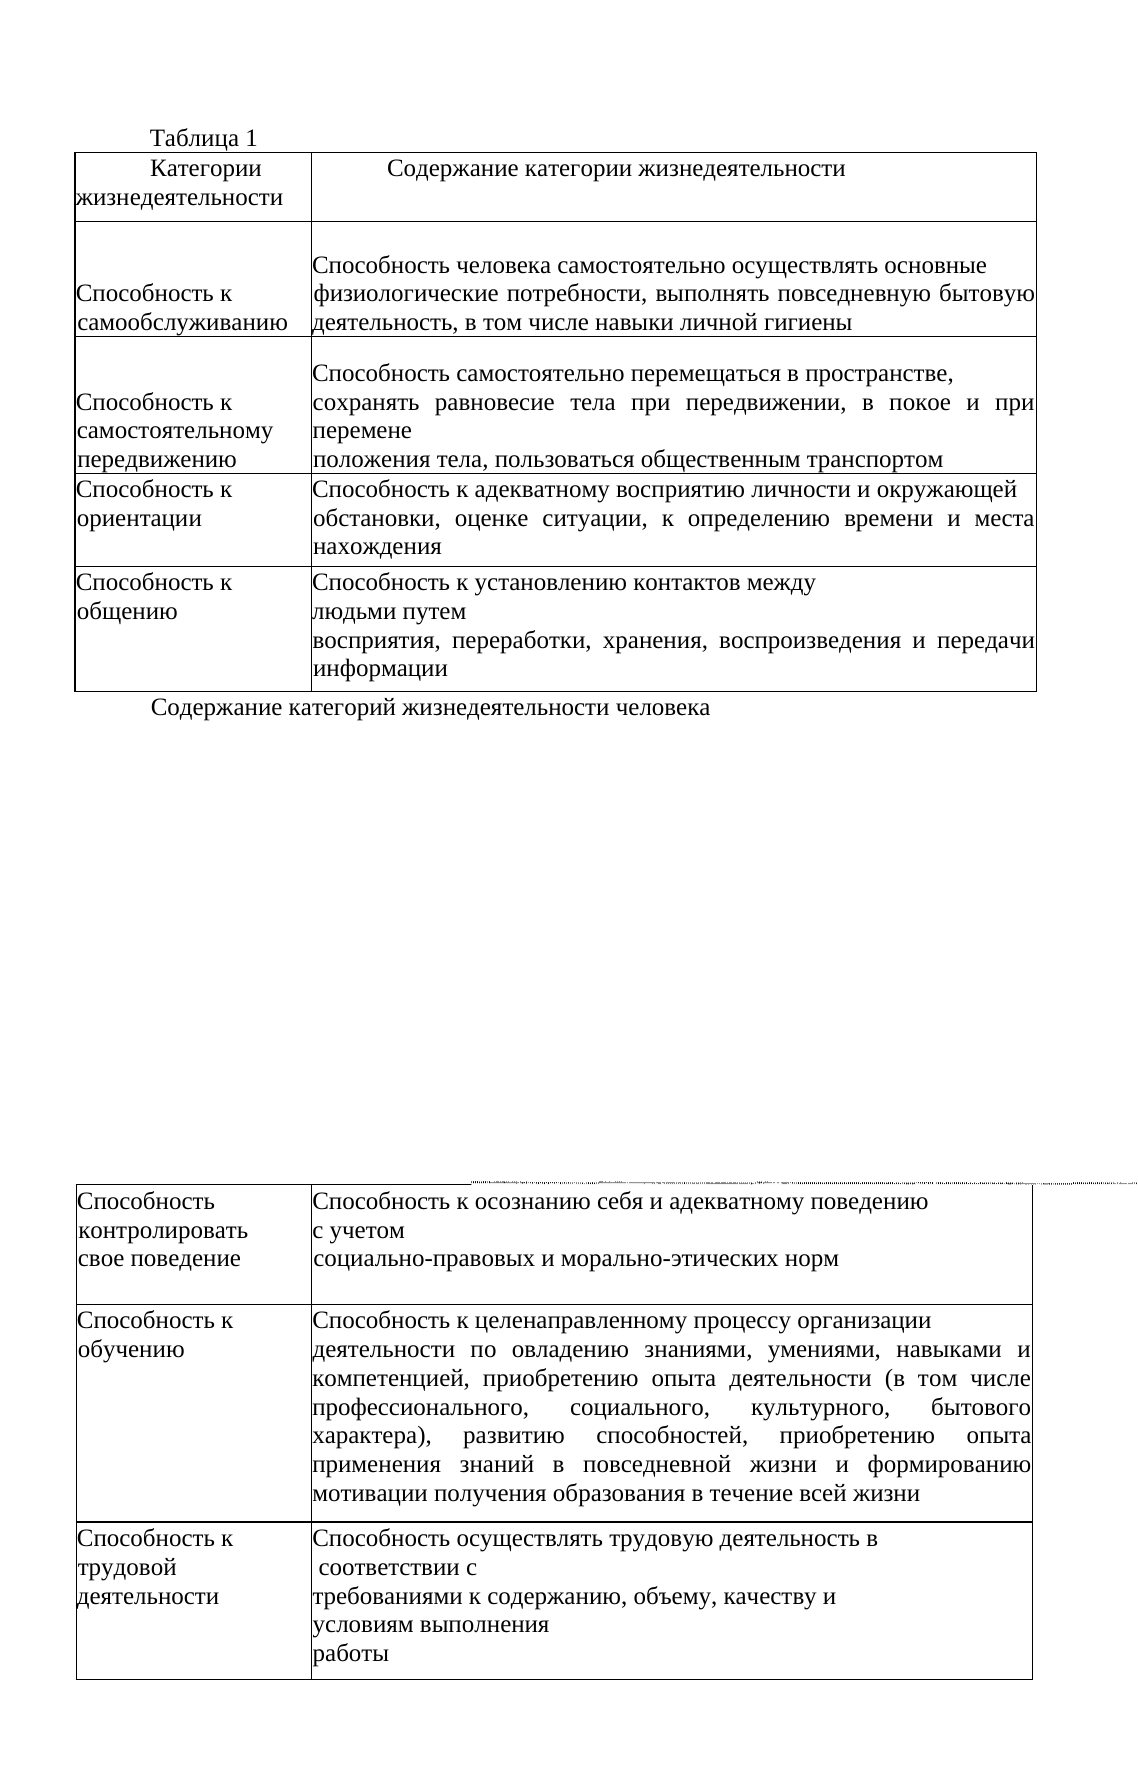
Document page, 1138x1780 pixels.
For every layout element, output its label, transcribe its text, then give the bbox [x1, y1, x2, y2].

table_cell Способность человека самостоятельно осуществлять основные физиологические потребности, выполнять повседневную бытовую деятельность, в том числе навыки личной гигиены [312, 222, 1036, 336]
table_cell Способность к трудовой деятельности [77, 1523, 311, 1679]
table_header Содержание категории жизнедеятельности [312, 153, 1036, 221]
table_cell Способность к общению [76, 567, 311, 691]
table_header Способность к осознанию себя и адекватному поведению с учетом социально-правовых и морально-этических норм [312, 1185, 1032, 1303]
table_header Способность контролировать свое поведение [77, 1185, 311, 1303]
table_cell Способность к установлению контактов между людьми путем восприятия, переработки, хранения, воспроизведения и передачи информации [312, 567, 1036, 691]
table_cell Способность к обучению [77, 1305, 311, 1521]
picture [471, 1181, 1137, 1185]
table_cell Способность к самостоятельному передвижению [76, 337, 311, 473]
table_cell Способность к ориентации [76, 474, 311, 566]
table_cell Способность к адекватному восприятию личности и окружающей обстановки, оценке ситуации, к определению времени и места нахождения [312, 474, 1036, 566]
table_header Категории жизнедеятельности [76, 153, 311, 221]
table_cell Способность самостоятельно перемещаться в пространстве, сохранять равновесие тела при передвижении, в покое и при перемене положения тела, пользоваться общественным транспортом [312, 337, 1036, 473]
table_cell Способность осуществлять трудовую деятельность в соответствии с требованиями к содержанию, объему, качеству и условиям выполнения работы [312, 1523, 1032, 1679]
text Таблица 1 [149, 123, 1062, 151]
text Содержание категорий жизнедеятельности человека [151, 692, 1062, 720]
table_cell Способность к самообслуживанию [76, 222, 311, 336]
table_cell Способность к целенаправленному процессу организации деятельности по овладению знаниями, умениями, навыками и компетенцией, приобретению опыта деятельности (в том числе профессионального, социального, культурного, бытового характера), развитию способностей, приобретению опыта применения знаний в повседневной жизни и формированию мотивации получения образования в течение всей жизни [312, 1305, 1032, 1521]
